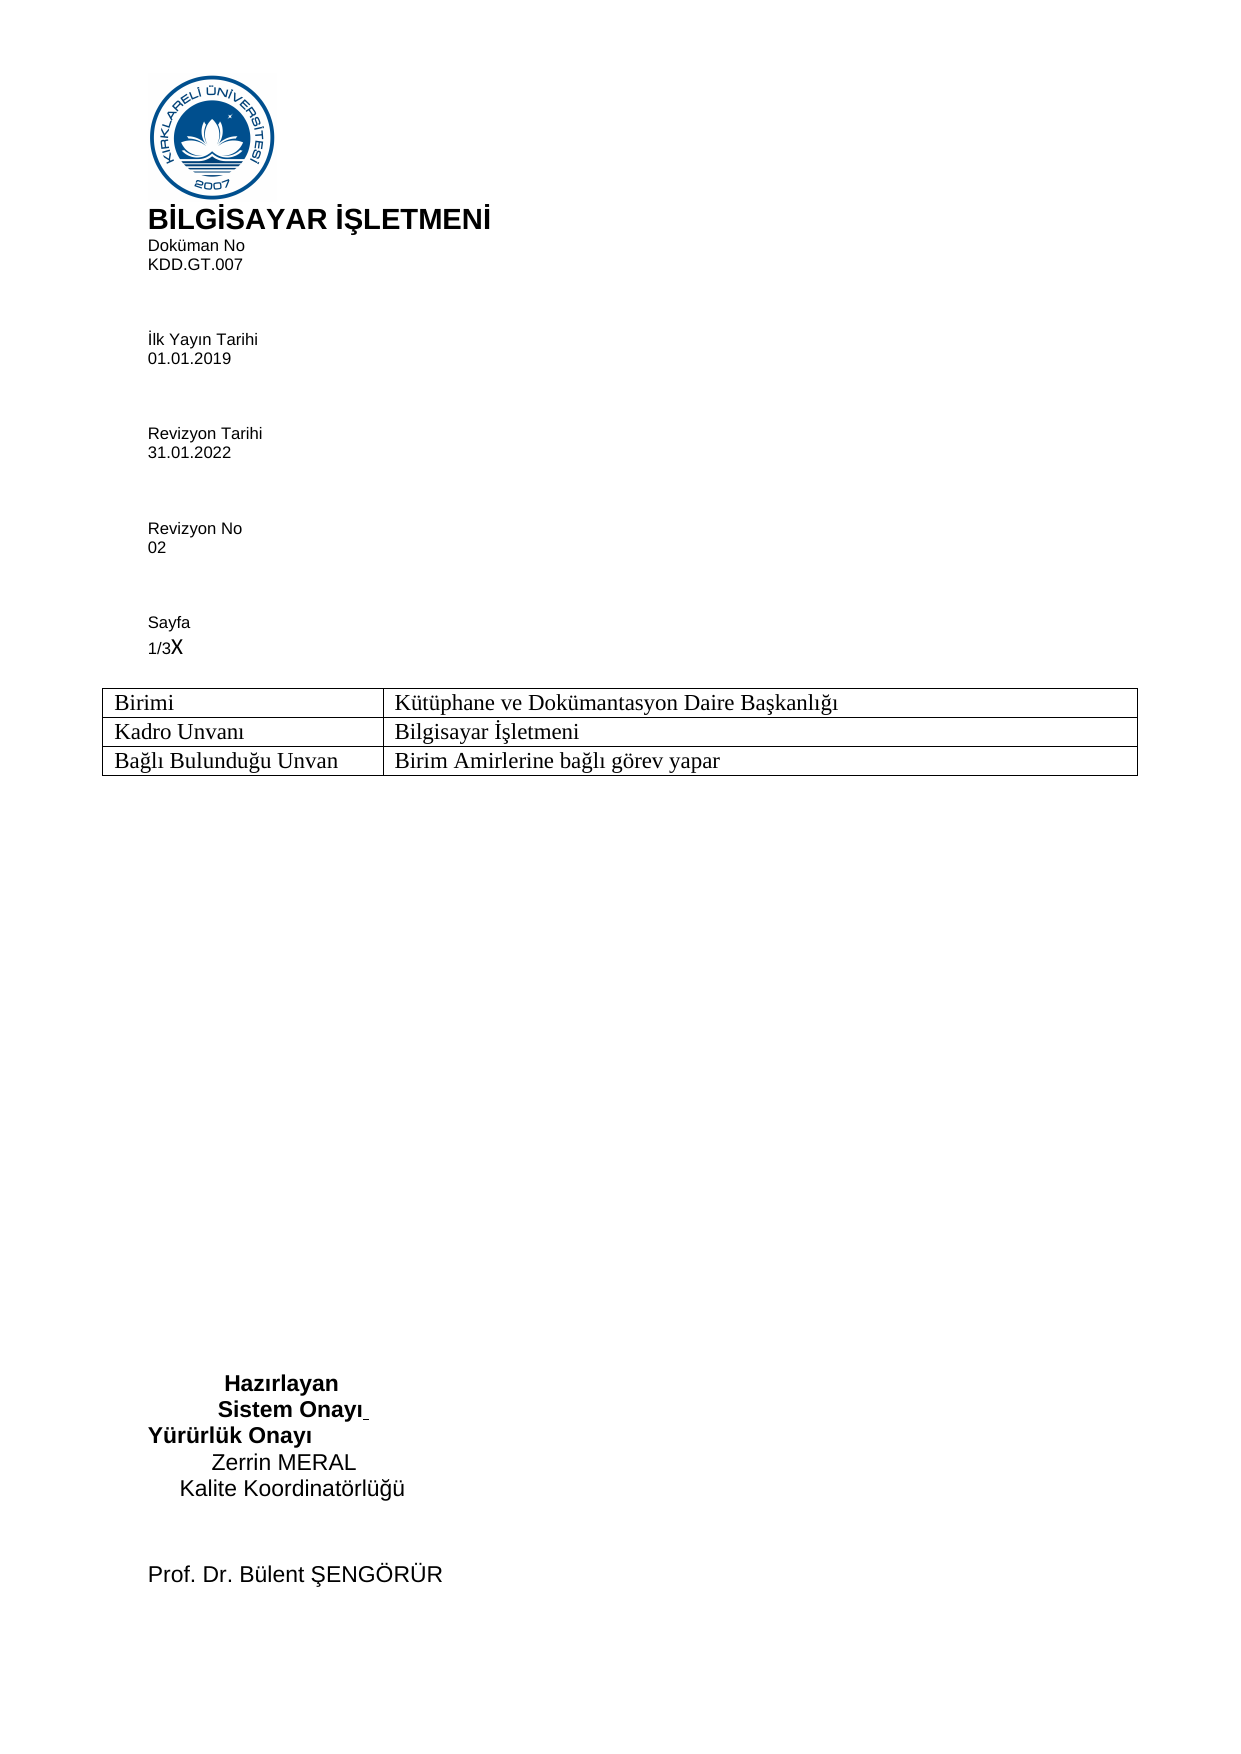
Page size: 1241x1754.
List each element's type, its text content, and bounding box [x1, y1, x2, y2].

table_cell Birim Amirlerine bağlı görev yapar [384, 747, 1137, 775]
table_header Kütüphane ve Dokümantasyon Daire Başkanlığı [384, 689, 1137, 717]
table_cell Kadro Unvanı [103, 718, 383, 746]
table_header Birimi [103, 689, 383, 717]
table_cell Bağlı Bulunduğu Unvan [103, 747, 383, 775]
table_cell Bilgisayar İşletmeni [384, 718, 1137, 746]
picture [147, 73, 278, 202]
